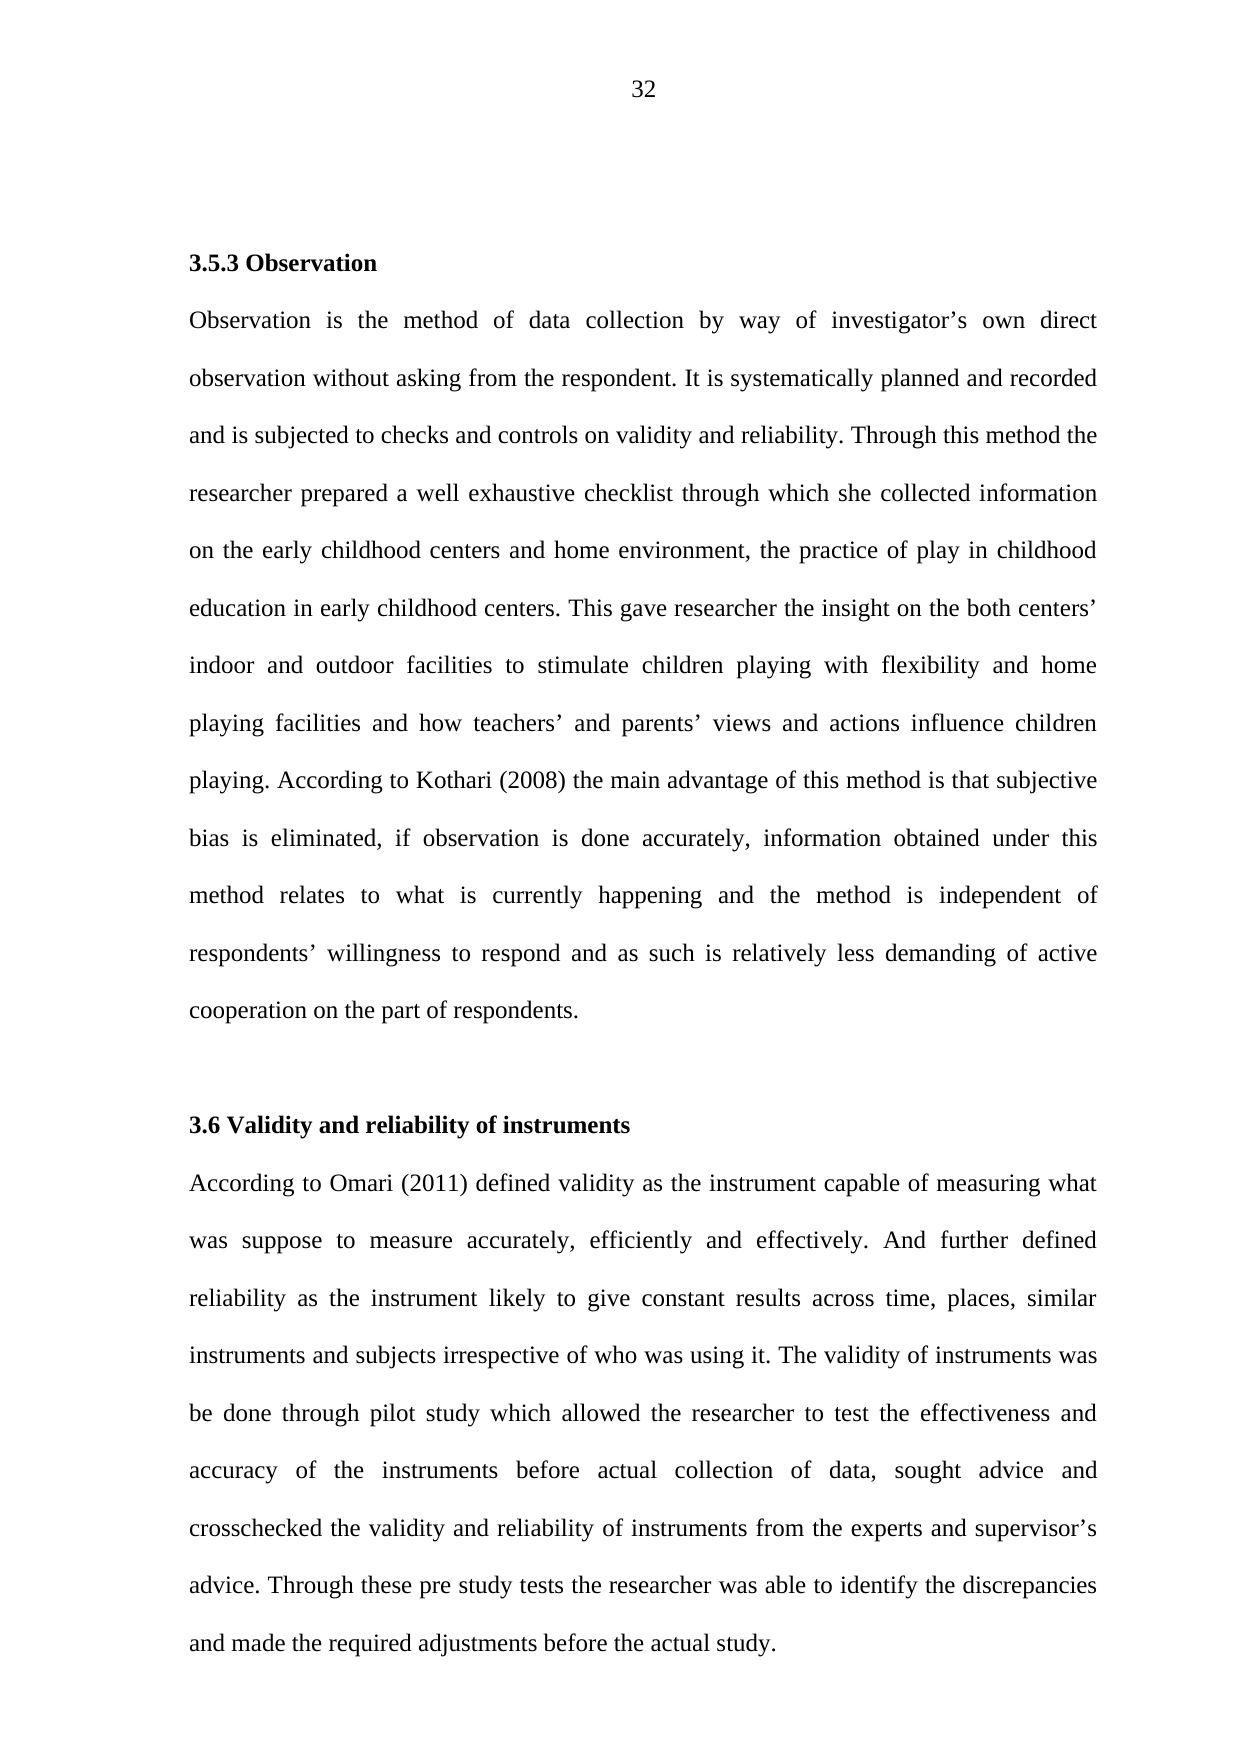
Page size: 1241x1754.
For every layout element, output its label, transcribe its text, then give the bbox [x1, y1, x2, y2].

text According to Omari (2011) defined validity as the instrument capable of measuring what was suppose to measure accurately, efficiently and effectively. And further defined reliability as the instrument likely to give constant results across time, places, similar instruments and subjects irrespective of who was using it. The validity of instruments was be done through pilot study which allowed the researcher to test the effectiveness and accuracy of the instruments before actual collection of data, sought advice and crosschecked the validity and reliability of instruments from the experts and supervisor’s advice. Through these pre study tests the researcher was able to identify the discrepancies and made the required adjustments before the actual study. [189, 1168, 1098, 1657]
subtitle 3.5.3 Observation [189, 248, 1098, 277]
subtitle 3.6 Validity and reliability of instruments [189, 1111, 1098, 1139]
text Observation is the method of data collection by way of investigator’s own direct observation without asking from the respondent. It is systematically planned and recorded and is subjected to checks and controls on validity and reliability. Through this method the researcher prepared a well exhaustive checklist through which she collected information on the early childhood centers and home environment, the practice of play in childhood education in early childhood centers. This gave researcher the insight on the both centers’ indoor and outdoor facilities to stimulate children playing with flexibility and home playing facilities and how teachers’ and parents’ views and actions influence children playing. According to Kothari (2008) the main advantage of this method is that subjective bias is eliminated, if observation is done accurately, information obtained under this method relates to what is currently happening and the method is independent of respondents’ willingness to respond and as such is relatively less demanding of active cooperation on the part of respondents. [189, 306, 1098, 1024]
